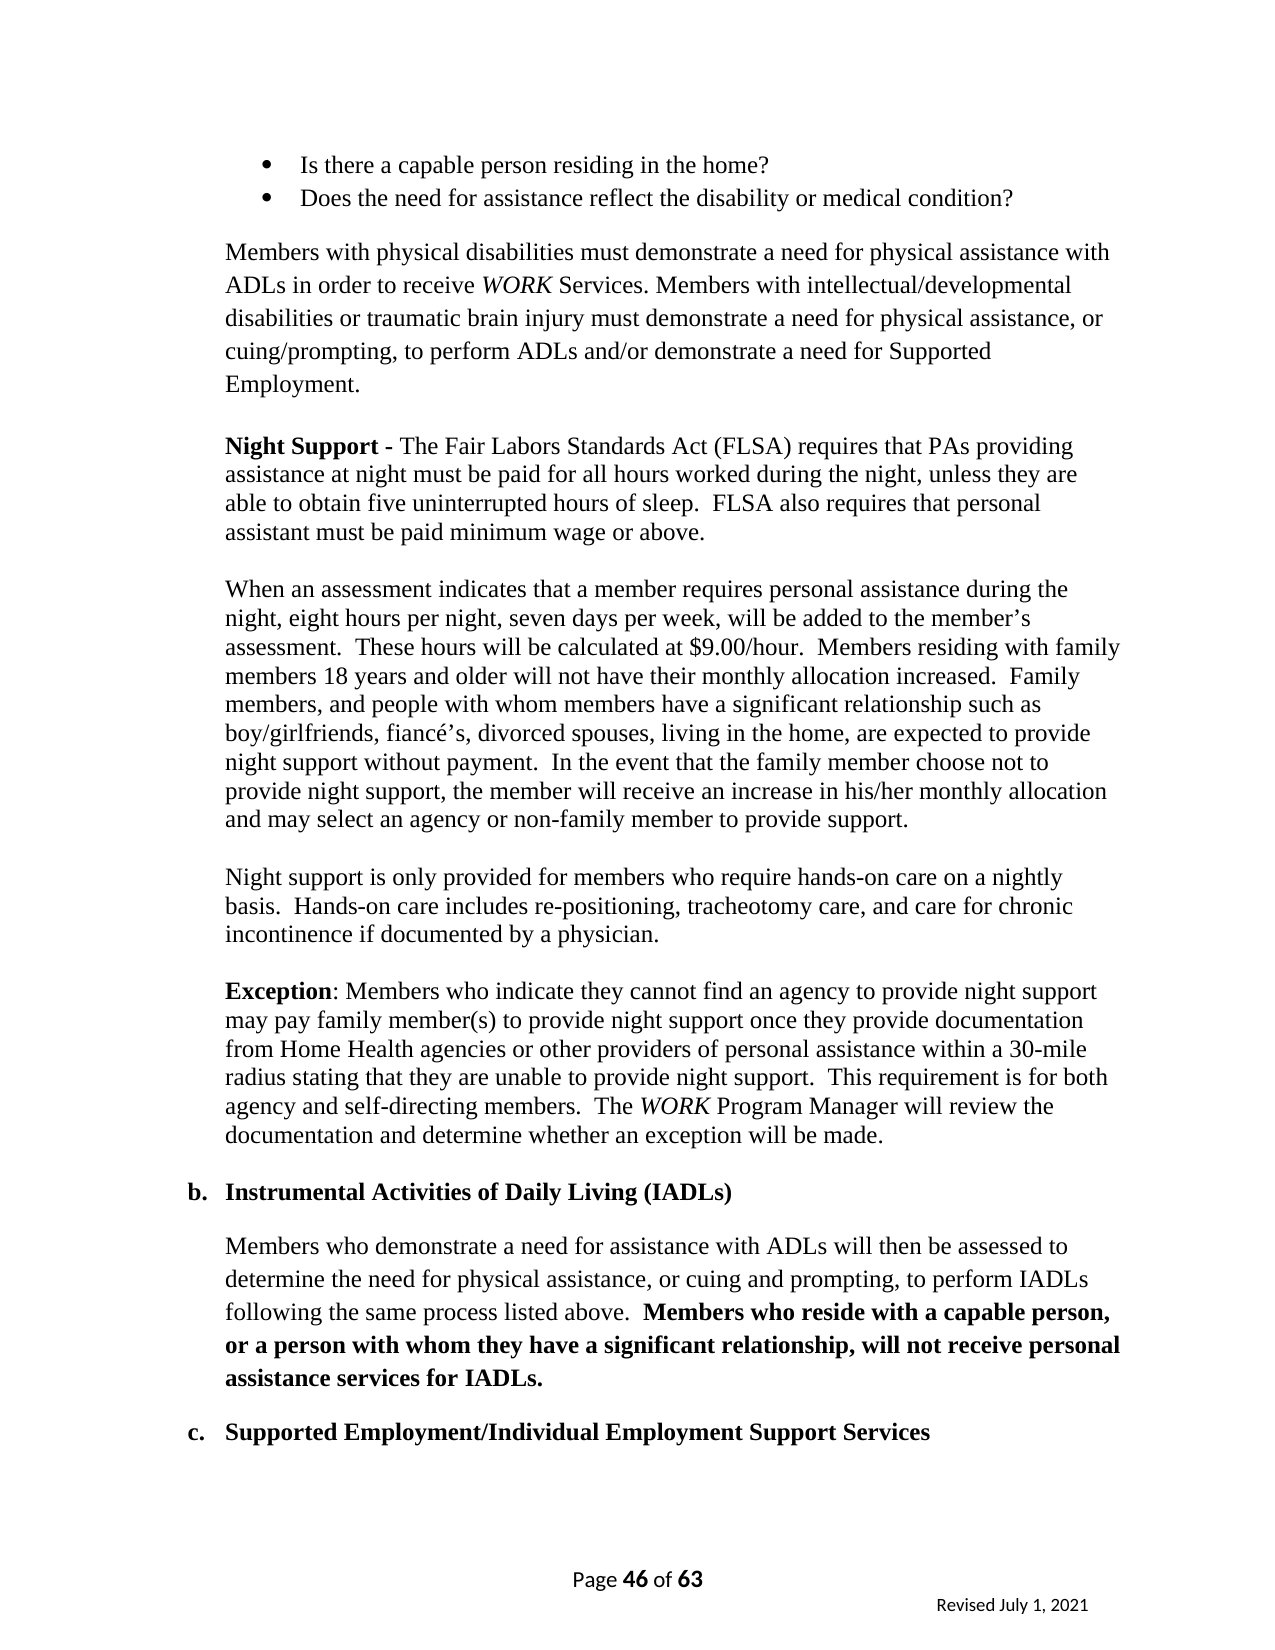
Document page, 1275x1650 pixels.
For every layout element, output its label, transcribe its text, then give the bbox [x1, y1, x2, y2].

text Members who demonstrate a need for assistance with ADLs will then be assessed to determine the need for physical assistance, or cuing and prompting, to perform IADLs following the same process listed above. Members who reside with a capable person, or a person with whom they have a significant relationship, will not receive personal assistance services for IADLs. [225, 1231, 1125, 1392]
list Does the need for assistance reflect the disability or medical condition? [262, 183, 1125, 212]
list Is there a capable person residing in the home? [262, 150, 1125, 179]
list Instrumental Activities of Daily Living (IADLs) [187, 1177, 1125, 1206]
text Night support is only provided for members who require hands-on care on a nightly basis. Hands-on care includes re-positioning, tracheotomy care, and care for chronic incontinence if documented by a physician. [225, 862, 1125, 948]
text Exception: Members who indicate they cannot find an agency to provide night support may pay family member(s) to provide night support once they provide documentation from Home Health agencies or other providers of personal assistance within a 30-mile radius stating that they are unable to provide night support. This requirement is for both agency and self-directing members. The WORK Program Manager will review the documentation and determine whether an exception will be made. [225, 976, 1125, 1149]
text When an assessment indicates that a member requires personal assistance during the night, eight hours per night, seven days per week, will be added to the member’s assessment. These hours will be calculated at $9.00/hour. Members residing with family members 18 years and older will not have their monthly allocation increased. Family members, and people with whom members have a significant relationship such as boy/girlfriends, fiancé’s, divorced spouses, living in the home, are expected to provide night support without payment. In the event that the family member choose not to provide night support, the member will receive an increase in his/her monthly allocation and may select an agency or non-family member to provide support. [225, 574, 1125, 833]
list Night Support - The Fair Labors Standards Act (FLSA) requires that PAs providing assistance at night must be paid for all hours worked during the night, unless they are able to obtain five uninterrupted hours of sleep. FLSA also requires that personal assistant must be paid minimum wage or above. [225, 431, 1125, 546]
list Supported Employment/Individual Employment Support Services [187, 1417, 1125, 1446]
list Members with physical disabilities must demonstrate a need for physical assistance with ADLs in order to receive WORK Services. Members with intellectual/developmental disabilities or traumatic brain injury must demonstrate a need for physical assistance, or cuing/prompting, to perform ADLs and/or demonstrate a need for Supported Employment. [225, 237, 1125, 398]
